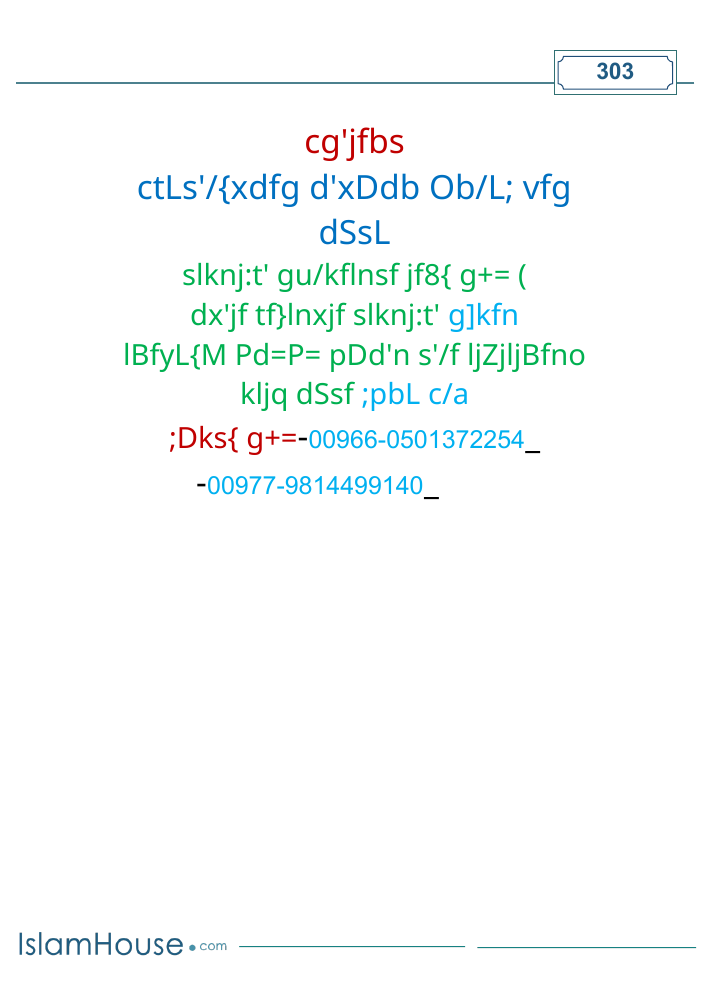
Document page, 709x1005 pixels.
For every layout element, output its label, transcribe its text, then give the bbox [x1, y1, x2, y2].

text ctLs'/{xdfg d'xDdb Ob/L; vfg dSsL [118, 163, 591, 254]
text -00977-9814499140_ [118, 458, 591, 504]
text kljq dSsf ;pbL c/a [118, 373, 591, 413]
text ;Dks{ g+=-00966-0501372254_ [118, 413, 591, 458]
text slknj:t' gu/kflnsf jf8{ g+= ( [118, 254, 591, 294]
text cg'jfbs [118, 118, 591, 163]
text dx'jf tf}lnxjf slknj:t' g]kfn [118, 294, 591, 334]
picture [471, 929, 697, 962]
picture [12, 928, 466, 961]
text lBfyL{M Pd=P= pDd'n s'/f ljZjljBfno [118, 334, 591, 373]
